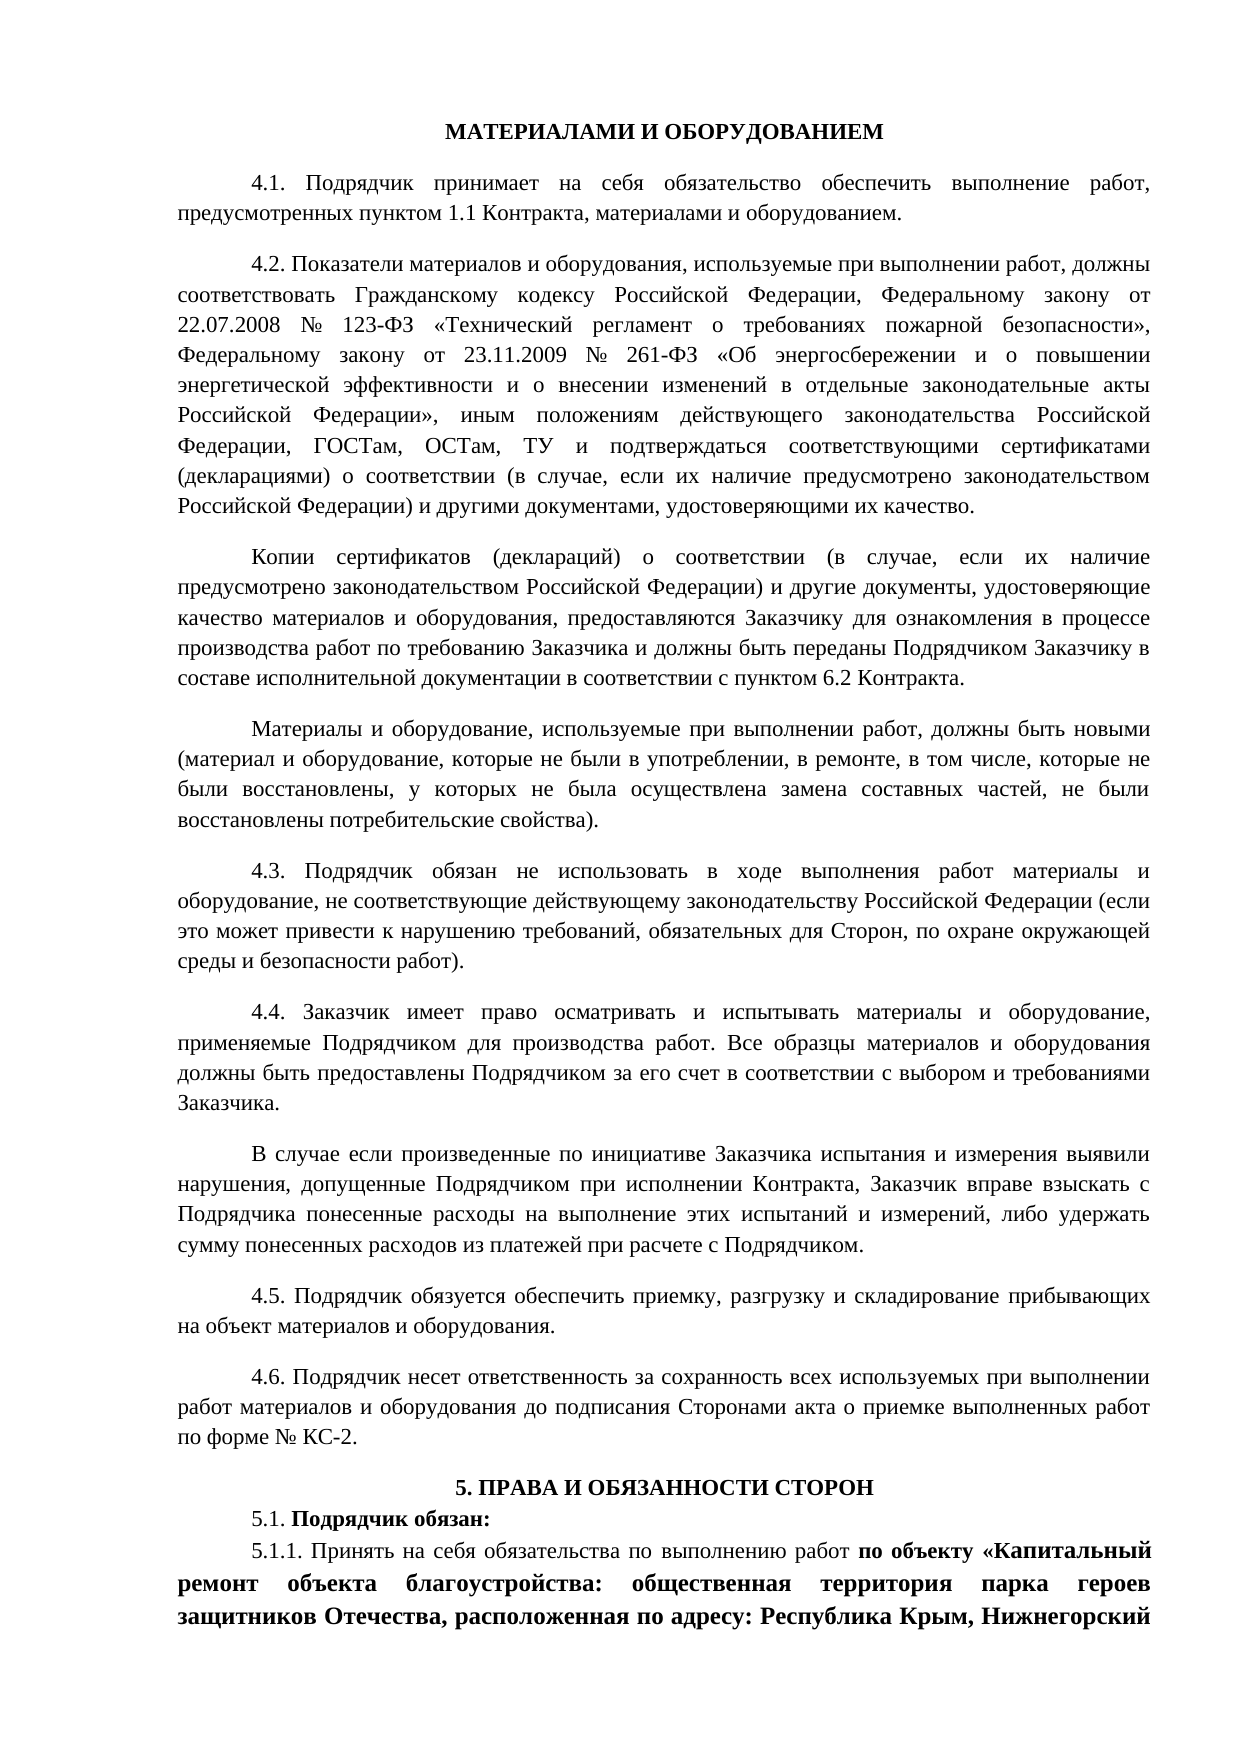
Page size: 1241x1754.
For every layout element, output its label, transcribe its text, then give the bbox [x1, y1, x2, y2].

text 4.6. Подрядчик несет ответственность за сохранность всех используемых при выполнении работ материалов и оборудования до подписания Сторонами акта о приемке выполненных работ по форме № КС-2. [177, 1363, 1152, 1450]
text Копии сертификатов (деклараций) о соответствии (в случае, если их наличие предусмотрено законодательством Российской Федерации) и другие документы, удостоверяющие качество материалов и оборудования, предоставляются Заказчику для ознакомления в процессе производства работ по требованию Заказчика и должны быть переданы Подрядчиком Заказчику в составе исполнительной документации в соответствии с пунктом 6.2 Контракта. [177, 543, 1152, 690]
text 5. ПРАВА И ОБЯЗАННОСТИ СТОРОН [177, 1474, 1152, 1501]
text 4.3. Подрядчик обязан не использовать в ходе выполнения работ материалы и оборудование, не соответствующие действующему законодательству Российской Федерации (если это может привести к нарушению требований, обязательных для Сторон, по охране окружающей среды и безопасности работ). [177, 857, 1152, 974]
text 4.1. Подрядчик принимает на себя обязательство обеспечить выполнение работ, предусмотренных пунктом 1.1 Контракта, материалами и оборудованием. [177, 169, 1152, 226]
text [177, 118, 1152, 144]
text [177, 1535, 1152, 1629]
text 4.4. Заказчик имеет право осматривать и испытывать материалы и оборудование, применяемые Подрядчиком для производства работ. Все образцы материалов и оборудования должны быть предоставлены Подрядчиком за его счет в соответствии с выбором и требованиями Заказчика. [177, 998, 1152, 1115]
text Материалы и оборудование, используемые при выполнении работ, должны быть новыми (материал и оборудование, которые не были в употреблении, в ремонте, в том числе, которые не были восстановлены, у которых не была осуществлена замена составных частей, не были восстановлены потребительские свойства). [177, 715, 1152, 832]
text В случае если произведенные по инициативе Заказчика испытания и измерения выявили нарушения, допущенные Подрядчиком при исполнении Контракта, Заказчик вправе взыскать с Подрядчика понесенные расходы на выполнение этих испытаний и измерений, либо удержать сумму понесенных расходов из платежей при расчете с Подрядчиком. [177, 1140, 1152, 1257]
text 4.5. Подрядчик обязуется обеспечить приемку, разгрузку и складирование прибывающих на объект материалов и оборудования. [177, 1282, 1152, 1338]
text 5.1. Подрядчик обязан: [177, 1504, 1152, 1531]
text 4.2. Показатели материалов и оборудования, используемые при выполнении работ, должны соответствовать Гражданскому кодексу Российской Федерации, Федеральному закону от 22.07.2008 № 123-ФЗ «Технический регламент о требованиях пожарной безопасности», Федеральному закону от 23.11.2009 № 261-ФЗ «Об энергосбережении и о повышении энергетической эффективности и о внесении изменений в отдельные законодательные акты Российской Федерации», иным положениям действующего законодательства Российской Федерации, ГОСТам, ОСТам, ТУ и подтверждаться соответствующими сертификатами (декларациями) о соответствии (в случае, если их наличие предусмотрено законодательством Российской Федерации) и другими документами, удостоверяющими их качество. [177, 250, 1152, 518]
